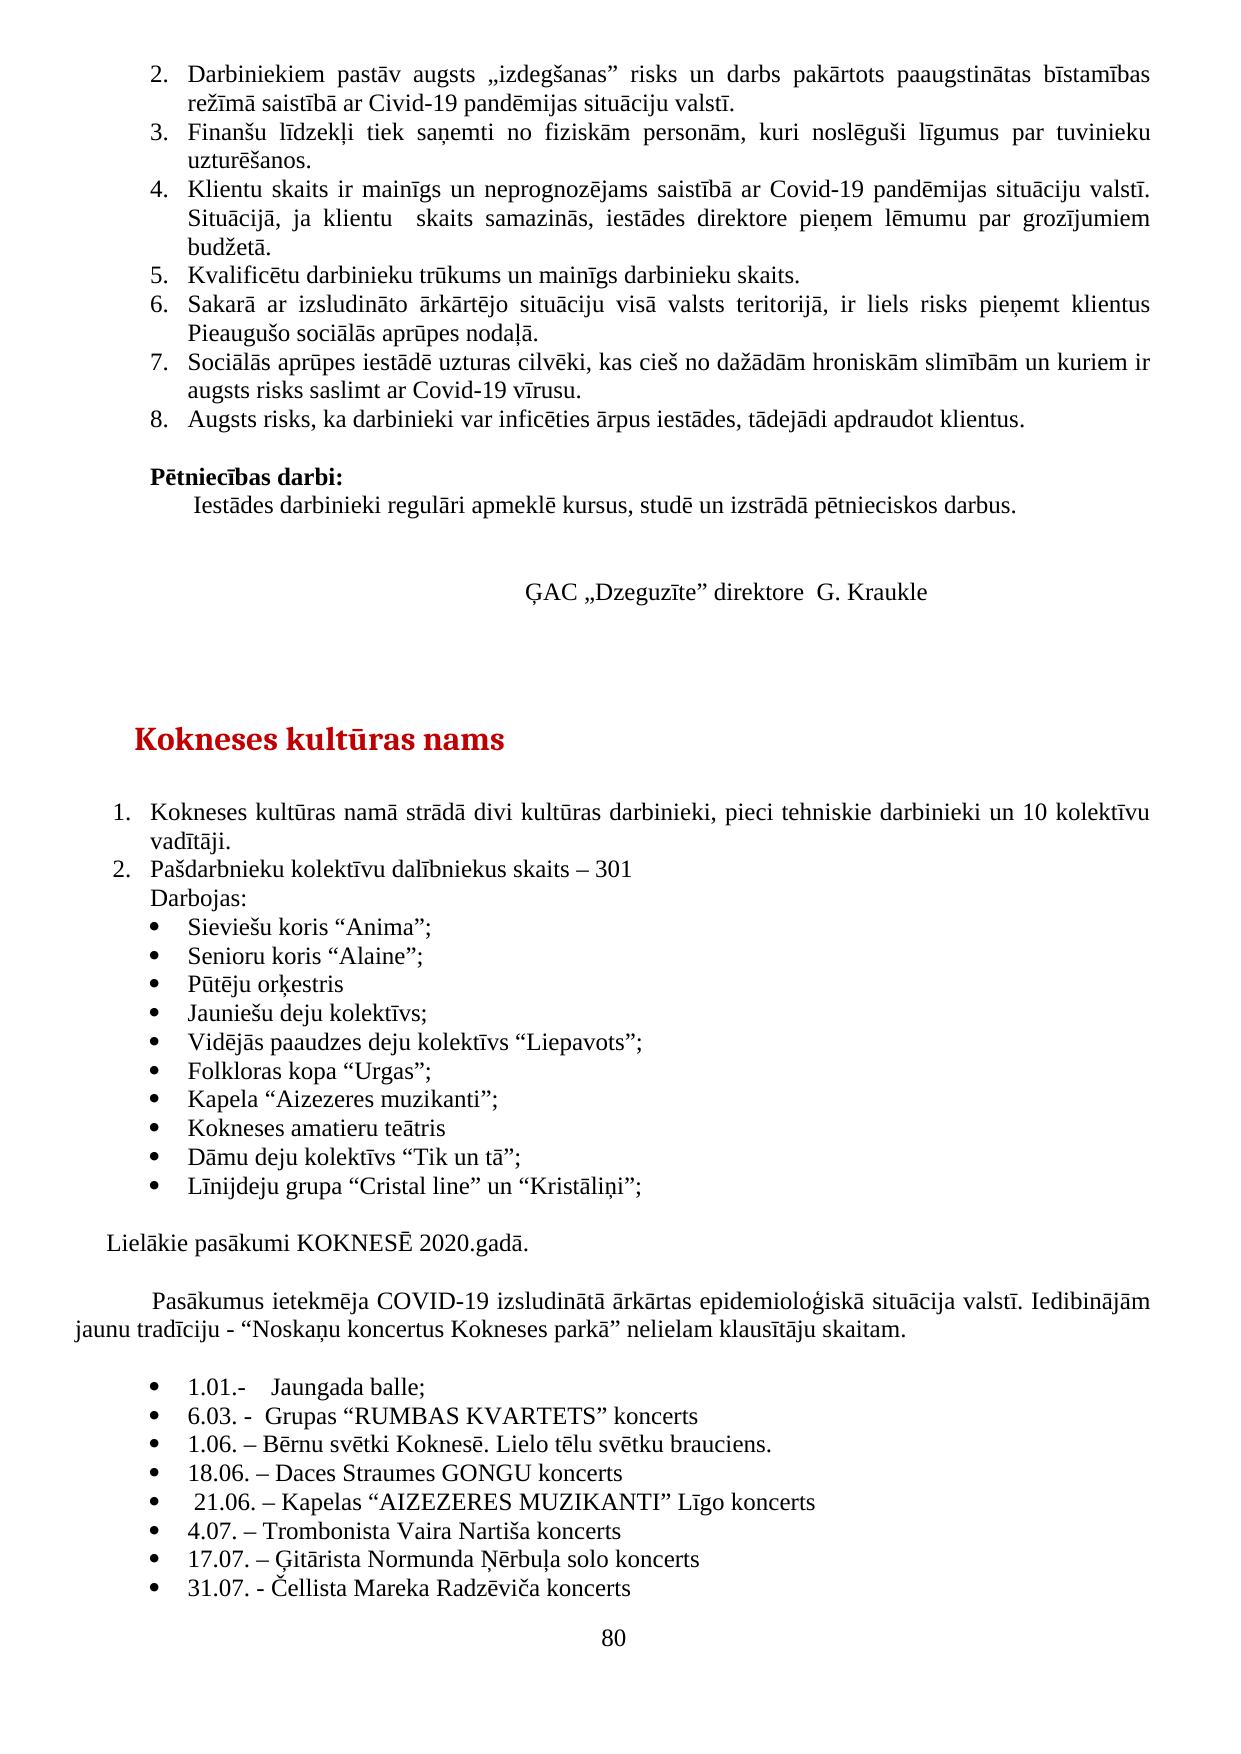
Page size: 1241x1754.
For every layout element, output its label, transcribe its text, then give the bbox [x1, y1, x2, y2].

text Pētniecības darbi: [150, 462, 1152, 490]
list 18.06. – Daces Straumes GONGU koncerts [150, 1458, 1152, 1487]
list Sieviešu koris “Anima”; [150, 912, 1152, 941]
list Jauniešu deju kolektīvs; [150, 998, 1152, 1027]
list Pūtēju orķestris [150, 969, 1152, 998]
list Pašdarbnieku kolektīvu dalībniekus skaits – 301 [112, 854, 1152, 883]
text Pasākumus ietekmēja COVID-19 izsludinātā ārkārtas epidemioloģiskā situācija valstī. Iedibinājām jaunu tradīciju - “Noskaņu koncertus Kokneses parkā” nelielam klausītāju skaitam. [75, 1286, 1152, 1343]
list Kokneses amatieru teātris [150, 1113, 1152, 1142]
list Dāmu deju kolektīvs “Tik un tā”; [150, 1142, 1152, 1171]
list Kokneses kultūras namā strādā divi kultūras darbinieki, pieci tehniskie darbinieki un 10 kolektīvu vadītāji. [112, 797, 1152, 854]
list Finanšu līdzekļi tiek saņemti no fiziskām personām, kuri noslēguši līgumus par tuvinieku uzturēšanos. [150, 117, 1152, 174]
list Kapela “Aizezeres muzikanti”; [150, 1084, 1152, 1113]
text Darbojas: [150, 883, 1152, 912]
list 17.07. – Ģitārista Normunda Ņērbuļa solo koncerts [150, 1544, 1152, 1573]
list Folkloras kopa “Urgas”; [150, 1056, 1152, 1084]
list Sociālās aprūpes iestādē uzturas cilvēki, kas cieš no dažādām hroniskām slimībām un kuriem ir augsts risks saslimt ar Covid-19 vīrusu. [150, 347, 1152, 404]
list 1.06. – Bērnu svētki Koknesē. Lielo tēlu svētku brauciens. [150, 1429, 1152, 1458]
list 21.06. – Kapelas “AIZEZERES MUZIKANTI” Līgo koncerts [150, 1487, 1152, 1516]
text Iestādes darbinieki regulāri apmeklē kursus, studē un izstrādā pētnieciskos darbus. [193, 490, 1152, 519]
list Kvalificētu darbinieku trūkums un mainīgs darbinieku skaits. [150, 260, 1152, 289]
list Klientu skaits ir mainīgs un neprognozējams saistībā ar Covid-19 pandēmijas situāciju valstī. Situācijā, ja klientu skaits samazinās, iestādes direktore pieņem lēmumu par grozījumiem budžetā. [150, 174, 1152, 260]
list Vidējās paaudzes deju kolektīvs “Liepavots”; [150, 1027, 1152, 1056]
list 1.01.- Jaungada balle; [150, 1372, 1152, 1401]
list 31.07. - Čellista Mareka Radzēviča koncerts [150, 1573, 1152, 1602]
text Lielākie pasākumi KOKNESĒ 2020.gadā. [75, 1228, 1152, 1257]
text ĢAC „Dzeguzīte” direktore G. Kraukle [450, 577, 1240, 605]
list 6.03. - Grupas “RUMBAS KVARTETS” koncerts [150, 1401, 1152, 1429]
text Kokneses kultūras nams [119, 720, 1154, 759]
list Senioru koris “Alaine”; [150, 941, 1152, 969]
list Darbiniekiem pastāv augsts „izdegšanas” risks un darbs pakārtots paaugstinātas bīstamības režīmā saistībā ar Civid-19 pandēmijas situāciju valstī. [150, 59, 1152, 117]
list Līnijdeju grupa “Cristal line” un “Kristāliņi”; [150, 1171, 1152, 1199]
list Augsts risks, ka darbinieki var inficēties ārpus iestādes, tādejādi apdraudot klientus. [150, 404, 1152, 433]
list Sakarā ar izsludināto ārkārtējo situāciju visā valsts teritorijā, ir liels risks pieņemt klientus Pieaugušo sociālās aprūpes nodaļā. [150, 289, 1152, 347]
list 4.07. – Trombonista Vaira Nartiša koncerts [150, 1516, 1152, 1544]
